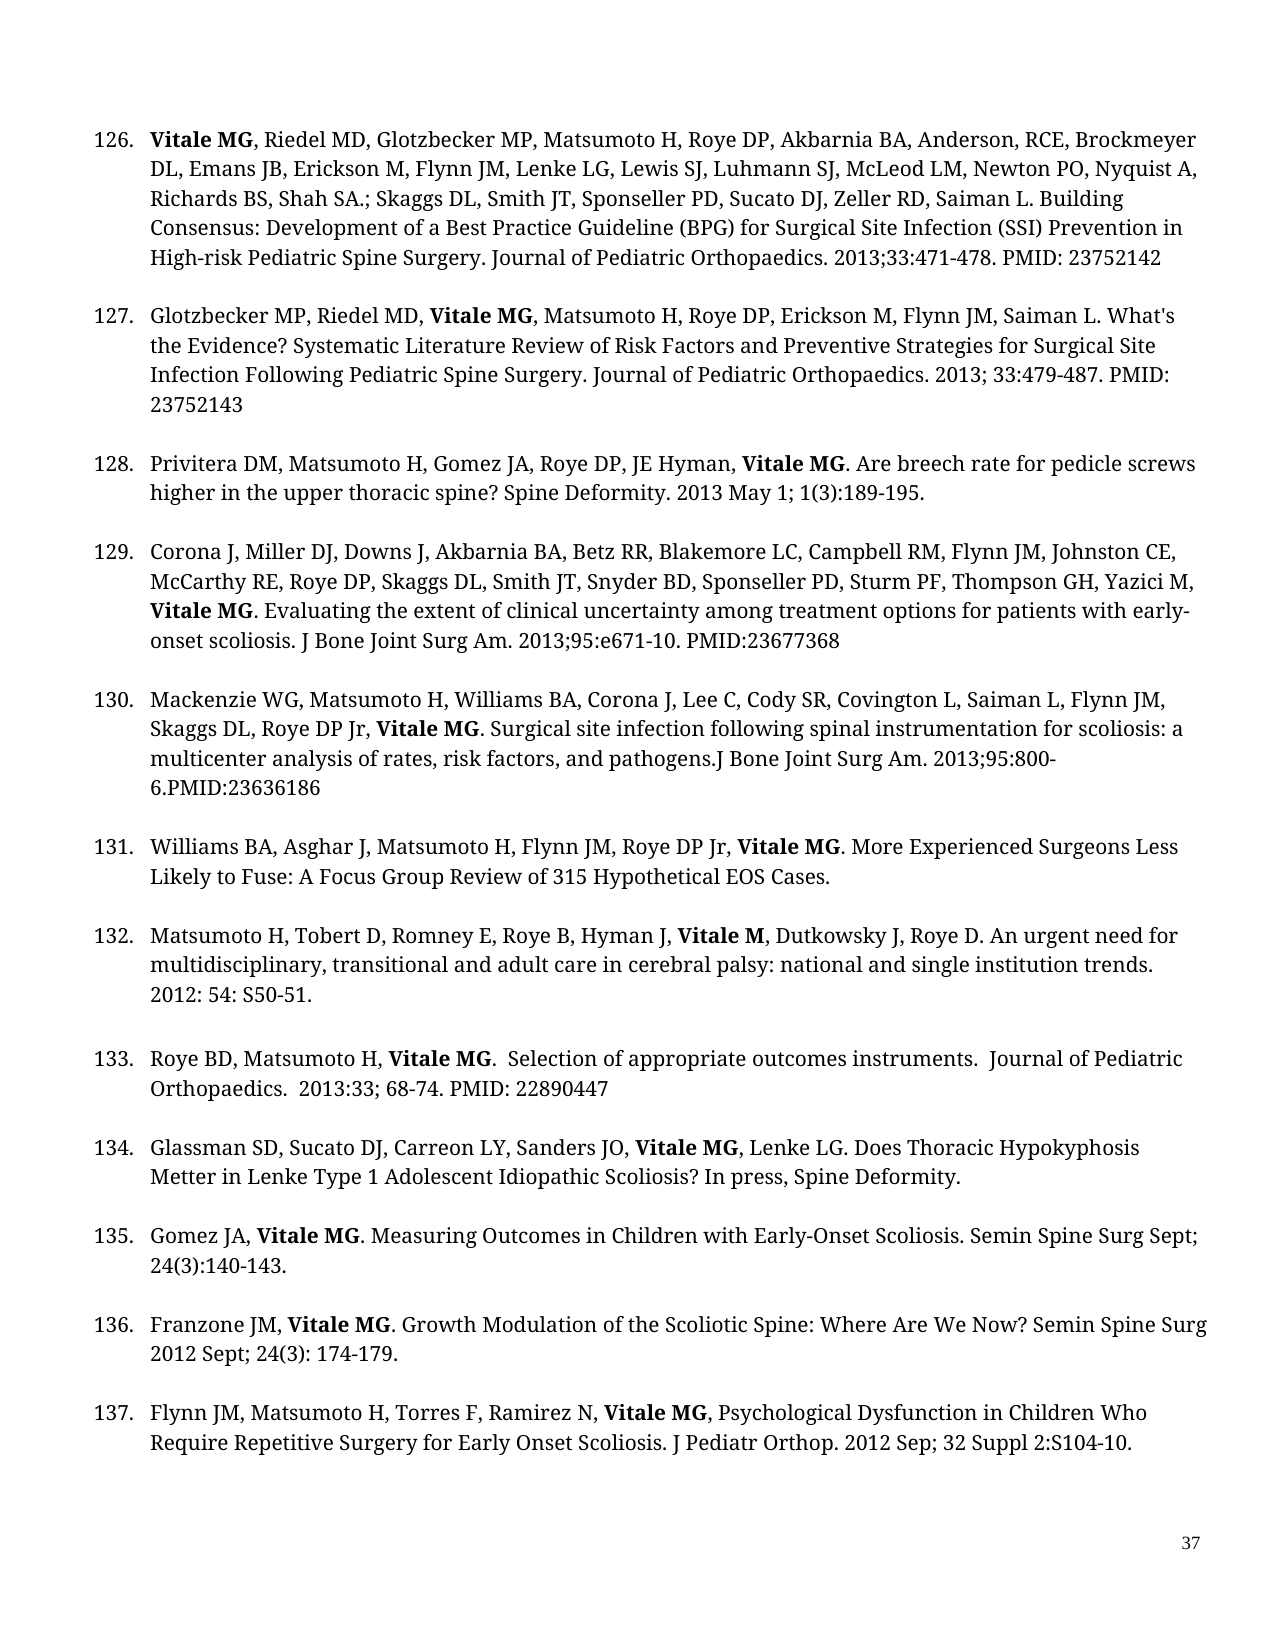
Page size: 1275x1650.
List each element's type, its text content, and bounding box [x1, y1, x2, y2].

list Gomez JA, Vitale MG. Measuring Outcomes in Children with Early-Onset Scoliosis. Semin Spine Surg Sept; 24(3):140-143. [94, 1221, 1209, 1279]
list Glassman SD, Sucato DJ, Carreon LY, Sanders JO, Vitale MG, Lenke LG. Does Thoracic Hypokyphosis Metter in Lenke Type 1 Adolescent Idiopathic Scoliosis? In press, Spine Deformity. [94, 1133, 1209, 1191]
list Vitale MG, Riedel MD, Glotzbecker MP, Matsumoto H, Roye DP, Akbarnia BA, Anderson, RCE, Brockmeyer DL, Emans JB, Erickson M, Flynn JM, Lenke LG, Lewis SJ, Luhmann SJ, McLeod LM, Newton PO, Nyquist A, Richards BS, Shah SA.; Skaggs DL, Smith JT, Sponseller PD, Sucato DJ, Zeller RD, Saiman L. Building Consensus: Development of a Best Practice Guideline (BPG) for Surgical Site Infection (SSI) Prevention in High-risk Pediatric Spine Surgery. Journal of Pediatric Orthopaedics. 2013;33:471-478. PMID: 23752142 [94, 125, 1201, 271]
list Mackenzie WG, Matsumoto H, Williams BA, Corona J, Lee C, Cody SR, Covington L, Saiman L, Flynn JM, Skaggs DL, Roye DP Jr, Vitale MG. Surgical site infection following spinal instrumentation for scoliosis: a multicenter analysis of rates, risk factors, and pathogens.J Bone Joint Surg Am. 2013;95:800-6.PMID:23636186 [94, 685, 1209, 802]
list Roye BD, Matsumoto H, Vitale MG. Selection of appropriate outcomes instruments. Journal of Pediatric Orthopaedics. 2013:33; 68-74. PMID: 22890447 [94, 1044, 1201, 1102]
list Franzone JM, Vitale MG. Growth Modulation of the Scoliotic Spine: Where Are We Now? Semin Spine Surg 2012 Sept; 24(3): 174-179. [94, 1310, 1209, 1368]
list Glotzbecker MP, Riedel MD, Vitale MG, Matsumoto H, Roye DP, Erickson M, Flynn JM, Saiman L. What's the Evidence? Systematic Literature Review of Risk Factors and Preventive Strategies for Surgical Site Infection Following Pediatric Spine Surgery. Journal of Pediatric Orthopaedics. 2013; 33:479-487. PMID: 23752143 [94, 302, 1201, 418]
list Privitera DM, Matsumoto H, Gomez JA, Roye DP, JE Hyman, Vitale MG. Are breech rate for pedicle screws higher in the upper thoracic spine? Spine Deformity. 2013 May 1; 1(3):189-195. [94, 449, 1209, 507]
list Flynn JM, Matsumoto H, Torres F, Ramirez N, Vitale MG, Psychological Dysfunction in Children Who Require Repetitive Surgery for Early Onset Scoliosis. J Pediatr Orthop. 2012 Sep; 32 Suppl 2:S104-10. [94, 1398, 1209, 1456]
list Corona J, Miller DJ, Downs J, Akbarnia BA, Betz RR, Blakemore LC, Campbell RM, Flynn JM, Johnston CE, McCarthy RE, Roye DP, Skaggs DL, Smith JT, Snyder BD, Sponseller PD, Sturm PF, Thompson GH, Yazici M, Vitale MG. Evaluating the extent of clinical uncertainty among treatment options for patients with early-onset scoliosis. J Bone Joint Surg Am. 2013;95:e671-10. PMID:23677368 [94, 537, 1209, 654]
list Williams BA, Asghar J, Matsumoto H, Flynn JM, Roye DP Jr, Vitale MG. More Experienced Surgeons Less Likely to Fuse: A Focus Group Review of 315 Hypothetical EOS Cases. [94, 832, 1209, 890]
list Matsumoto H, Tobert D, Romney E, Roye B, Hyman J, Vitale M, Dutkowsky J, Roye D. An urgent need for multidisciplinary, transitional and adult care in cerebral palsy: national and single institution trends. 2012: 54: S50-51. [94, 921, 1201, 1008]
